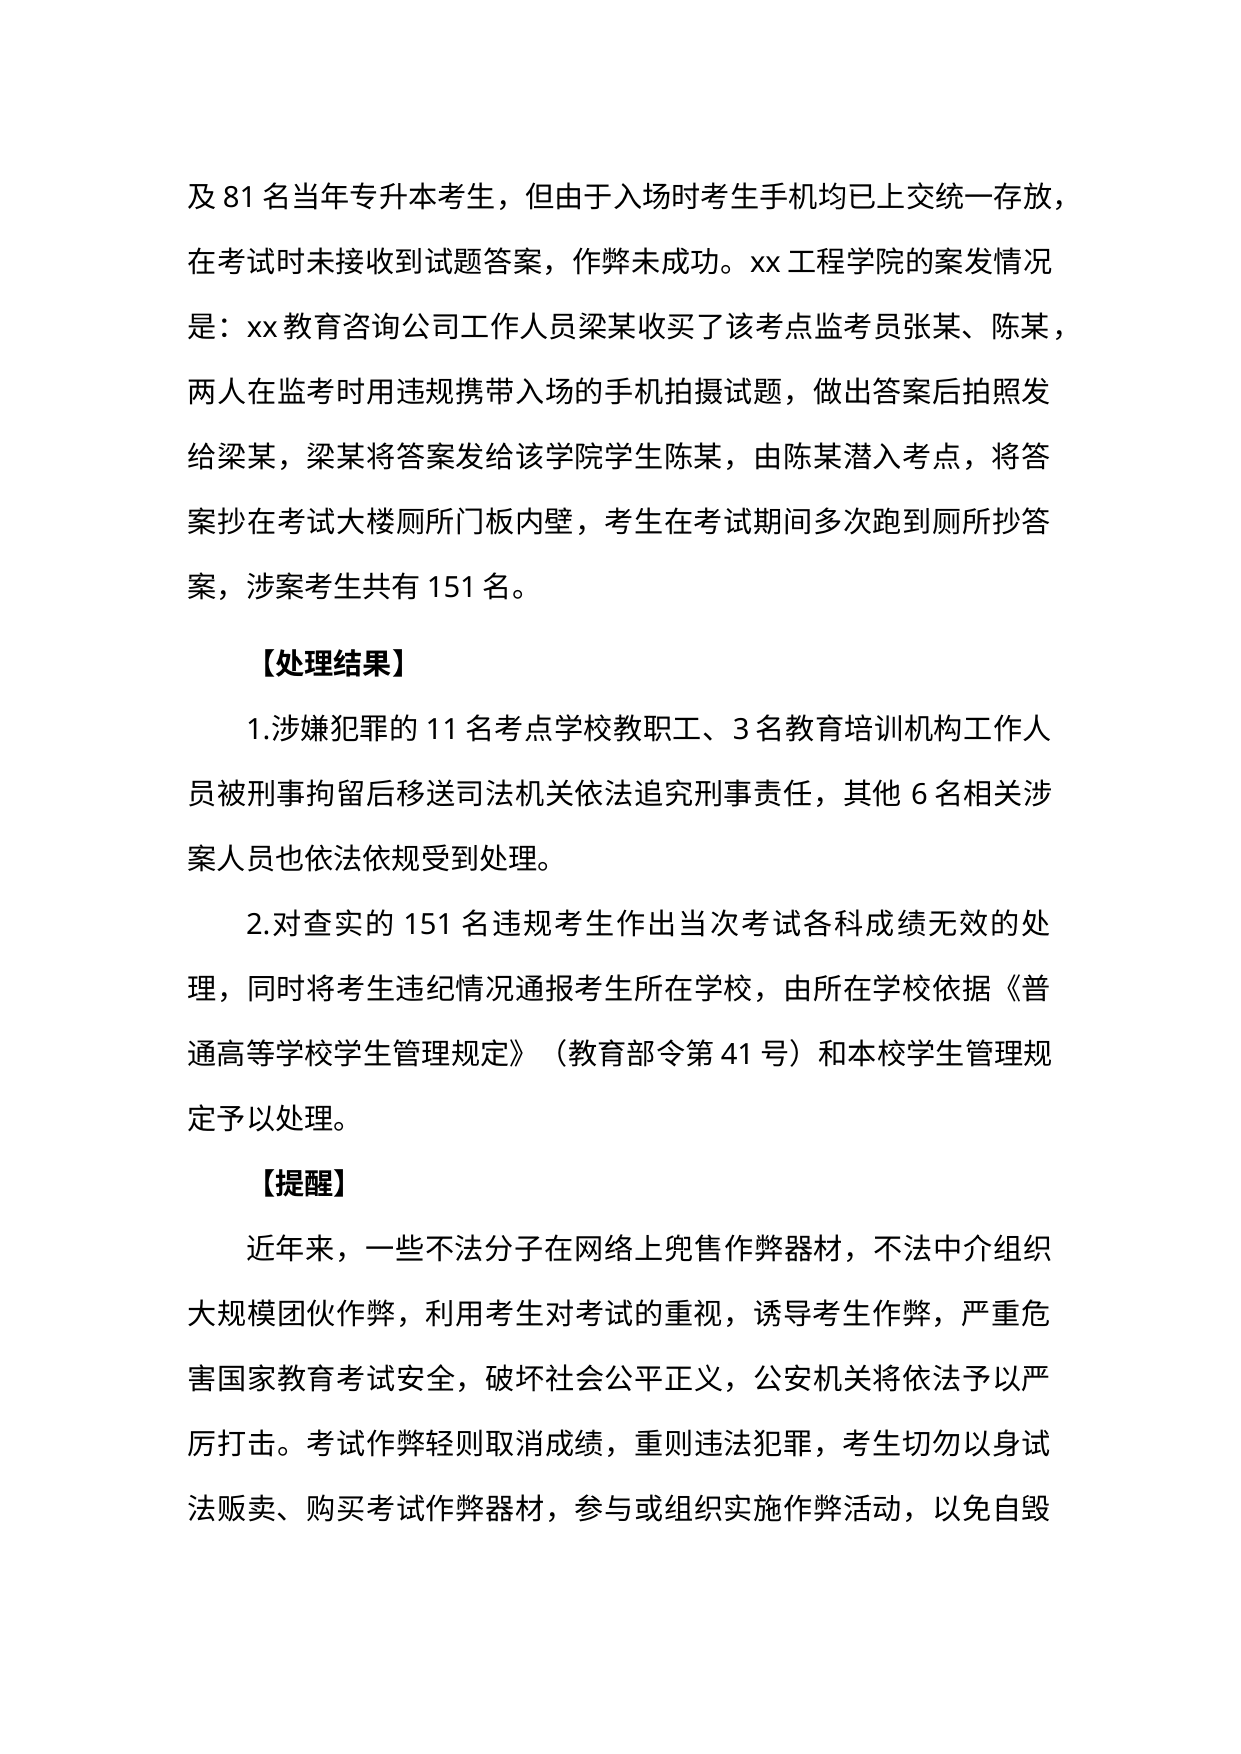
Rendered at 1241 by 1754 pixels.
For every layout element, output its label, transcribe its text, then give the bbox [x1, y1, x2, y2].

list 【处理结果】 [187, 629, 1053, 694]
list 2.对查实的151名违规考生作出当次考试各科成绩无效的处理，同时将考生违纪情况通报考生所在学校，由所在学校依据《普通高等学校学生管理规定》（教育部令第41号）和本校学生管理规定予以处理。 [187, 889, 1053, 1149]
list 1.涉嫌犯罪的11名考点学校教职工、3名教育培训机构工作人员被刑事拘留后移送司法机关依法追究刑事责任，其他6名相关涉案人员也依法依规受到处理。 [187, 694, 1053, 889]
list 【提醒】 [187, 1149, 1053, 1214]
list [187, 1214, 1053, 1539]
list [187, 162, 1053, 617]
